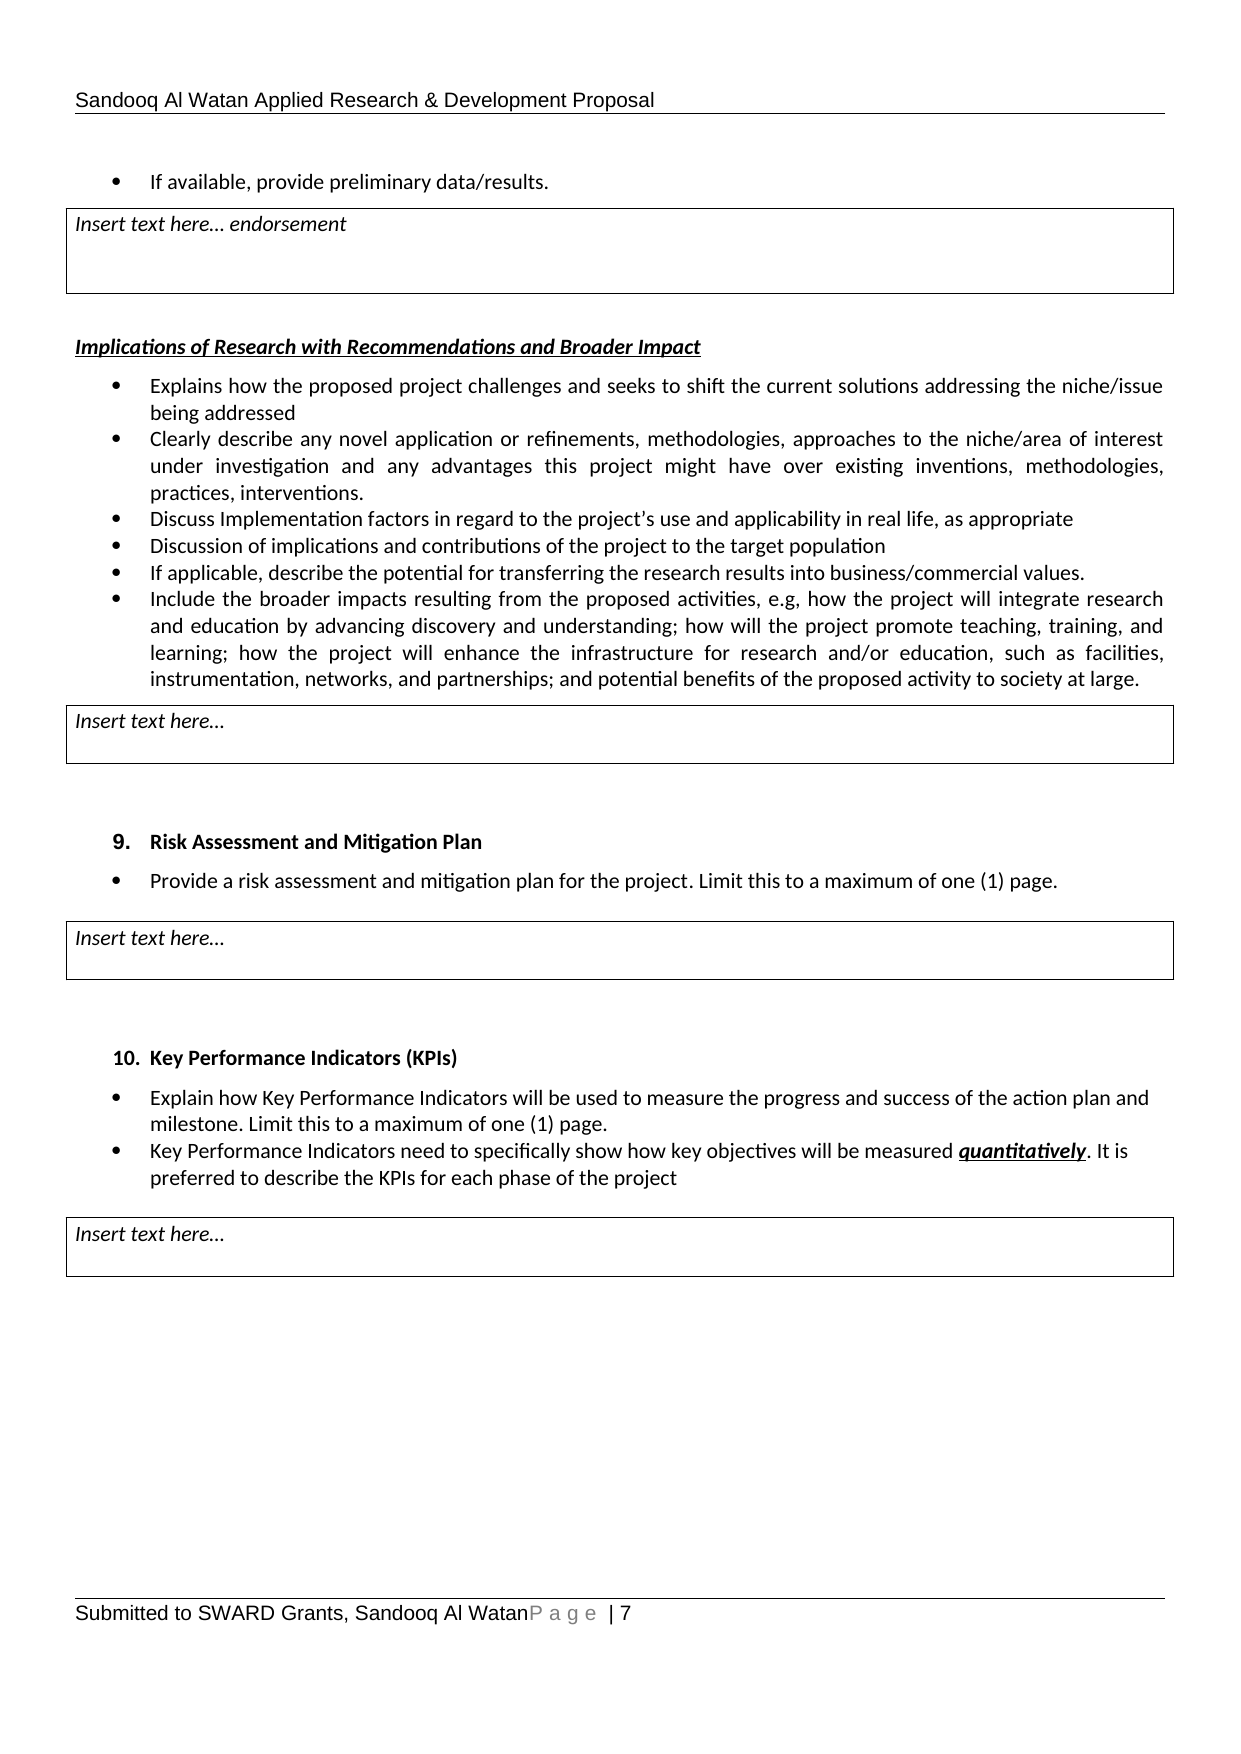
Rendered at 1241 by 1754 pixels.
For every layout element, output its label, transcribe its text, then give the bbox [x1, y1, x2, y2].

list If applicable, describe the potential for transferring the research results into business/commercial values. [112, 559, 1165, 585]
list Clearly describe any novel application or refinements, methodologies, approaches to the niche/area of interest under investigation and any advantages this project might have over existing inventions, methodologies, practices, interventions. [112, 425, 1165, 505]
subtitle Key Performance Indicators (KPIs) [112, 1044, 1165, 1071]
list If available, provide preliminary data/results. [112, 168, 1165, 195]
text Insert text here… endorsement [67, 209, 1173, 237]
list Discuss Implementation factors in regard to the project’s use and applicability in real life, as appropriate [112, 505, 1165, 532]
text Insert text here… [67, 706, 1173, 734]
list Discussion of implications and contributions of the project to the target population [112, 532, 1165, 559]
subtitle Implications of Research with Recommendations and Broader Impact [75, 333, 1165, 359]
list Provide a risk assessment and mitigation plan for the project. Limit this to a maximum of one (1) page. [112, 867, 1165, 894]
list Key Performance Indicators need to specifically show how key objectives will be measured quantitatively. It is preferred to describe the KPIs for each phase of the project [112, 1137, 1165, 1190]
text Insert text here… [67, 1218, 1173, 1247]
list Explain how Key Performance Indicators will be used to measure the progress and success of the action plan and milestone. Limit this to a maximum of one (1) page. [112, 1084, 1165, 1137]
list Explains how the proposed project challenges and seeks to shift the current solutions addressing the niche/issue being addressed [112, 372, 1165, 425]
list Include the broader impacts resulting from the proposed activities, e.g, how the project will integrate research and education by advancing discovery and understanding; how will the project promote teaching, training, and learning; how the project will enhance the infrastructure for research and/or education, such as facilities, instrumentation, networks, and partnerships; and potential benefits of the proposed activity to society at large. [112, 585, 1165, 692]
text Insert text here… [67, 922, 1173, 951]
subtitle Risk Assessment and Mitigation Plan [112, 828, 1165, 855]
